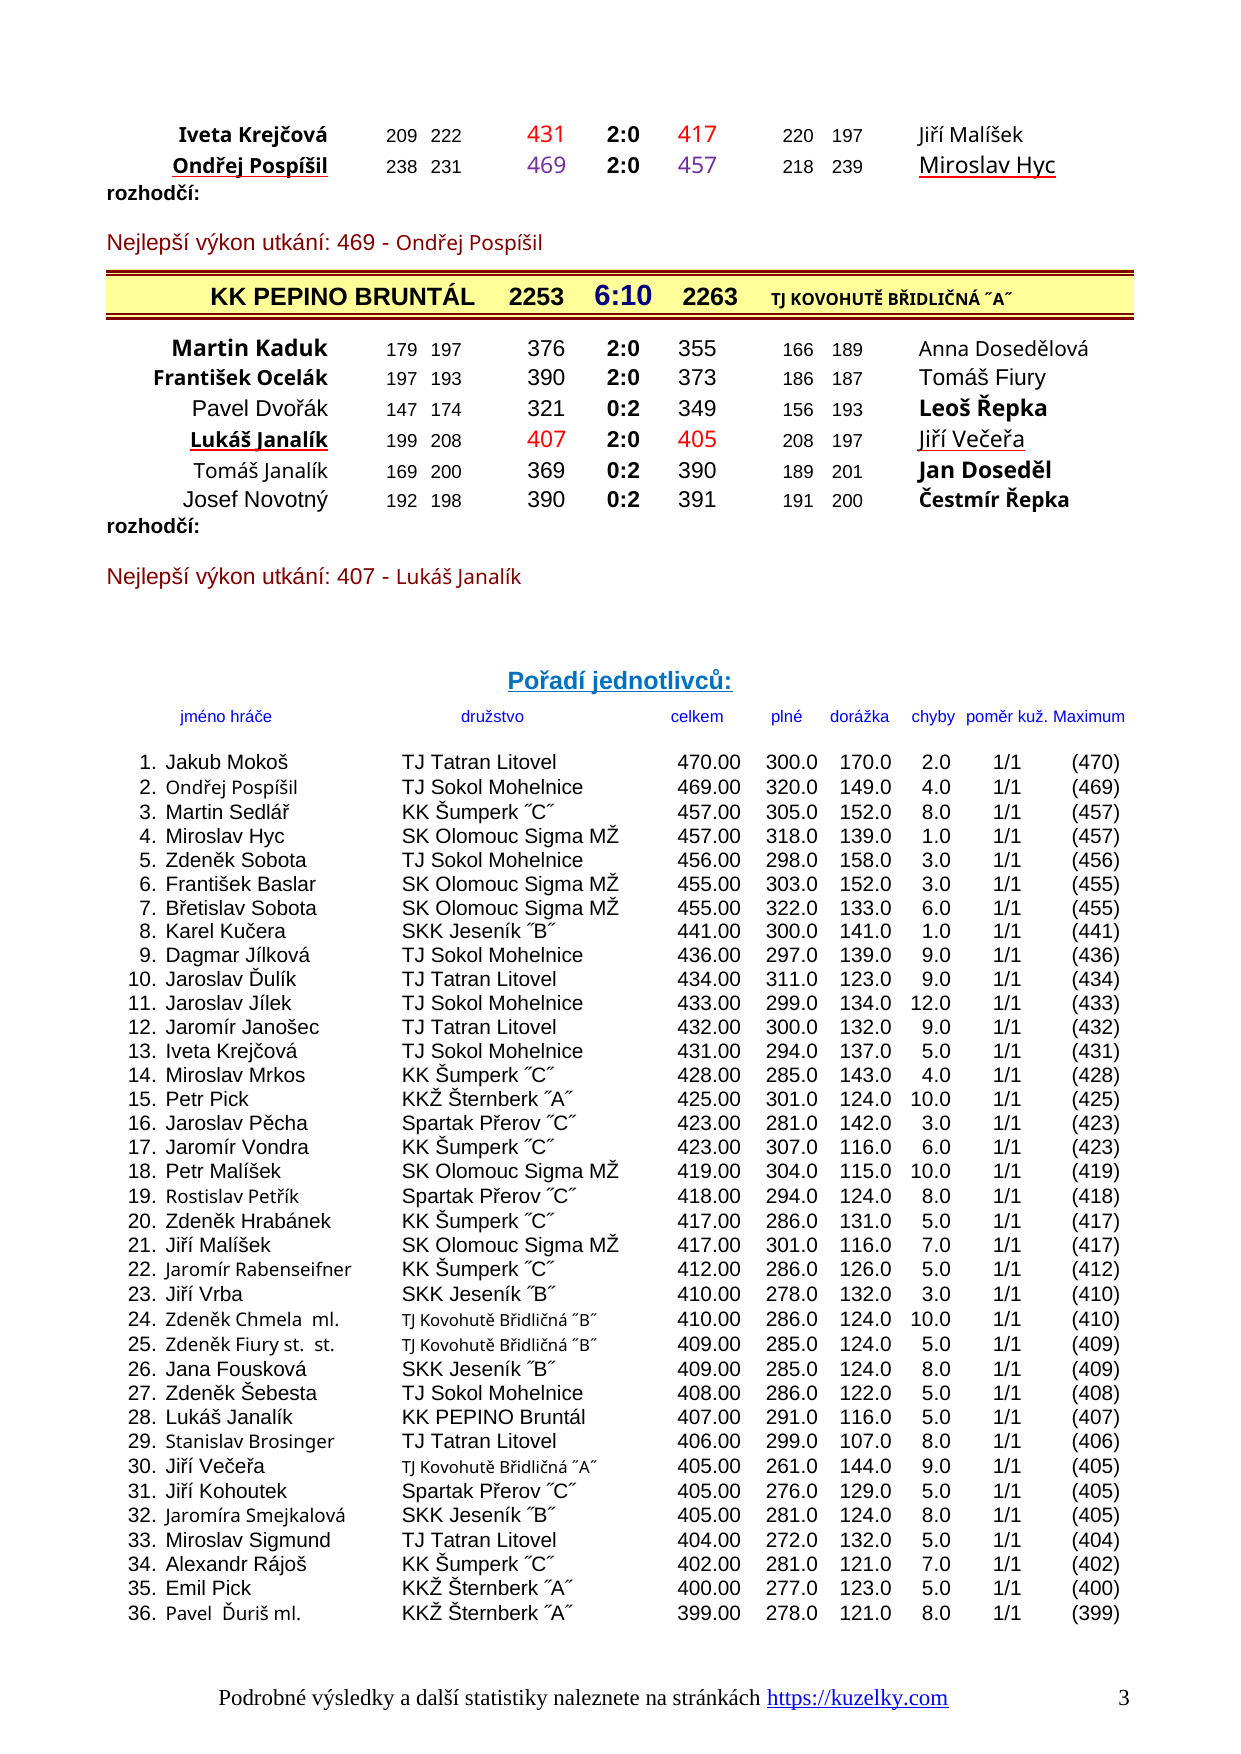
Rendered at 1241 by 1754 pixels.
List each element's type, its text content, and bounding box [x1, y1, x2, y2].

text 32. Jaromíra Smejkalová SKK Jeseník ˝B˝ 405.00 281.0 124.0 8.0 1/1 (405) [106, 1503, 1134, 1528]
text 9. Dagmar Jílková TJ Sokol Mohelnice 436.00 297.0 139.0 9.0 1/1 (436) [106, 943, 1134, 967]
text Nejlepší výkon utkání: 407 - Lukáš Janalík [106, 562, 1134, 590]
text Nejlepší výkon utkání: 469 - Ondřej Pospíšil [106, 228, 1134, 257]
text Pavel Dvořák 147 174 321 0:2 349 156 193 Leoš Řepka [106, 392, 1134, 423]
text Iveta Krejčová 209 222 431 2:0 417 220 197 Jiří Malíšek [106, 118, 1134, 149]
text 27. Zdeněk Šebesta TJ Sokol Mohelnice 408.00 286.0 122.0 5.0 1/1 (408) [106, 1381, 1134, 1405]
text 1. Jakub Mokoš TJ Tatran Litovel 470.00 300.0 170.0 2.0 1/1 (470) [106, 750, 1134, 774]
text Pořadí jednotlivců: [94, 666, 1145, 694]
text 23. Jiří Vrba SKK Jeseník ˝B˝ 410.00 278.0 132.0 3.0 1/1 (410) [106, 1282, 1134, 1306]
text 3. Martin Sedlář KK Šumperk ˝C˝ 457.00 305.0 152.0 8.0 1/1 (457) [106, 799, 1134, 823]
text Martin Kaduk 179 197 376 2:0 355 166 189 Anna Dosedělová [106, 332, 1134, 363]
text 10. Jaroslav Ďulík TJ Tatran Litovel 434.00 311.0 123.0 9.0 1/1 (434) [106, 967, 1134, 991]
text 15. Petr Pick KKŽ Šternberk ˝A˝ 425.00 301.0 124.0 10.0 1/1 (425) [106, 1087, 1134, 1111]
text 30. Jiří Večeřa TJ Kovohutě Břidličná ˝A˝ 405.00 261.0 144.0 9.0 1/1 (405) [106, 1454, 1134, 1479]
text 26. Jana Fousková SKK Jeseník ˝B˝ 409.00 285.0 124.0 8.0 1/1 (409) [106, 1357, 1134, 1381]
text 19. Rostislav Petřík Spartak Přerov ˝C˝ 418.00 294.0 124.0 8.0 1/1 (418) [106, 1183, 1134, 1208]
text 17. Jaromír Vondra KK Šumperk ˝C˝ 423.00 307.0 116.0 6.0 1/1 (423) [106, 1135, 1134, 1159]
text 2. Ondřej Pospíšil TJ Sokol Mohelnice 469.00 320.0 149.0 4.0 1/1 (469) [106, 774, 1134, 799]
text rozhodčí: [106, 514, 1134, 538]
text 33. Miroslav Sigmund TJ Tatran Litovel 404.00 272.0 132.0 5.0 1/1 (404) [106, 1528, 1134, 1552]
text KK PEPINO Bruntál 2253 6:10 2263 TJ Kovohutě Břidličná ˝A˝ [106, 276, 1134, 313]
text 36. Pavel Ďuriš ml. KKŽ Šternberk ˝A˝ 399.00 278.0 121.0 8.0 1/1 (399) [106, 1600, 1134, 1626]
text Tomáš Janalík 169 200 369 0:2 390 189 201 Jan Doseděl [106, 454, 1134, 486]
text 28. Lukáš Janalík KK PEPINO Bruntál 407.00 291.0 116.0 5.0 1/1 (407) [106, 1405, 1134, 1429]
text 16. Jaroslav Pěcha Spartak Přerov ˝C˝ 423.00 281.0 142.0 3.0 1/1 (423) [106, 1111, 1134, 1135]
text 29. Stanislav Brosinger TJ Tatran Litovel 406.00 299.0 107.0 8.0 1/1 (406) [106, 1429, 1134, 1454]
text 20. Zdeněk Hrabánek KK Šumperk ˝C˝ 417.00 286.0 131.0 5.0 1/1 (417) [106, 1208, 1134, 1232]
text 13. Iveta Krejčová TJ Sokol Mohelnice 431.00 294.0 137.0 5.0 1/1 (431) [106, 1039, 1134, 1063]
text František Ocelák 197 193 390 2:0 373 186 187 Tomáš Fiury [106, 363, 1134, 392]
text 35. Emil Pick KKŽ Šternberk ˝A˝ 400.00 277.0 123.0 5.0 1/1 (400) [106, 1576, 1134, 1600]
text Lukáš Janalík 199 208 407 2:0 405 208 197 Jiří Večeřa [106, 423, 1134, 454]
text 18. Petr Malíšek SK Olomouc Sigma MŽ 419.00 304.0 115.0 10.0 1/1 (419) [106, 1159, 1134, 1183]
text 5. Zdeněk Sobota TJ Sokol Mohelnice 456.00 298.0 158.0 3.0 1/1 (456) [106, 847, 1134, 871]
text Josef Novotný 192 198 390 0:2 391 191 200 Čestmír Řepka [106, 486, 1134, 514]
text 6. František Baslar SK Olomouc Sigma MŽ 455.00 303.0 152.0 3.0 1/1 (455) [106, 871, 1134, 895]
text 4. Miroslav Hyc SK Olomouc Sigma MŽ 457.00 318.0 139.0 1.0 1/1 (457) [106, 823, 1134, 847]
text Ondřej Pospíšil 238 231 469 2:0 457 218 239 Miroslav Hyc [106, 149, 1134, 181]
text 7. Břetislav Sobota SK Olomouc Sigma MŽ 455.00 322.0 133.0 6.0 1/1 (455) [106, 895, 1134, 919]
text 31. Jiří Kohoutek Spartak Přerov ˝C˝ 405.00 276.0 129.0 5.0 1/1 (405) [106, 1479, 1134, 1503]
text jméno hráče družstvo celkem plné dorážka chyby poměr kuž. Maximum [106, 707, 1134, 726]
text 8. Karel Kučera SKK Jeseník ˝B˝ 441.00 300.0 141.0 1.0 1/1 (441) [106, 919, 1134, 943]
text rozhodčí: [106, 181, 1134, 204]
text 34. Alexandr Rájoš KK Šumperk ˝C˝ 402.00 281.0 121.0 7.0 1/1 (402) [106, 1552, 1134, 1576]
text 22. Jaromír Rabenseifner KK Šumperk ˝C˝ 412.00 286.0 126.0 5.0 1/1 (412) [106, 1256, 1134, 1282]
text 14. Miroslav Mrkos KK Šumperk ˝C˝ 428.00 285.0 143.0 4.0 1/1 (428) [106, 1063, 1134, 1087]
text 12. Jaromír Janošec TJ Tatran Litovel 432.00 300.0 132.0 9.0 1/1 (432) [106, 1015, 1134, 1039]
text 25. Zdeněk Fiury st. st. TJ Kovohutě Břidličná ˝B˝ 409.00 285.0 124.0 5.0 1/1 (409) [106, 1331, 1134, 1357]
text 21. Jiří Malíšek SK Olomouc Sigma MŽ 417.00 301.0 116.0 7.0 1/1 (417) [106, 1232, 1134, 1256]
text 24. Zdeněk Chmela ml. TJ Kovohutě Břidličná ˝B˝ 410.00 286.0 124.0 10.0 1/1 (410) [106, 1306, 1134, 1331]
text 11. Jaroslav Jílek TJ Sokol Mohelnice 433.00 299.0 134.0 12.0 1/1 (433) [106, 991, 1134, 1015]
